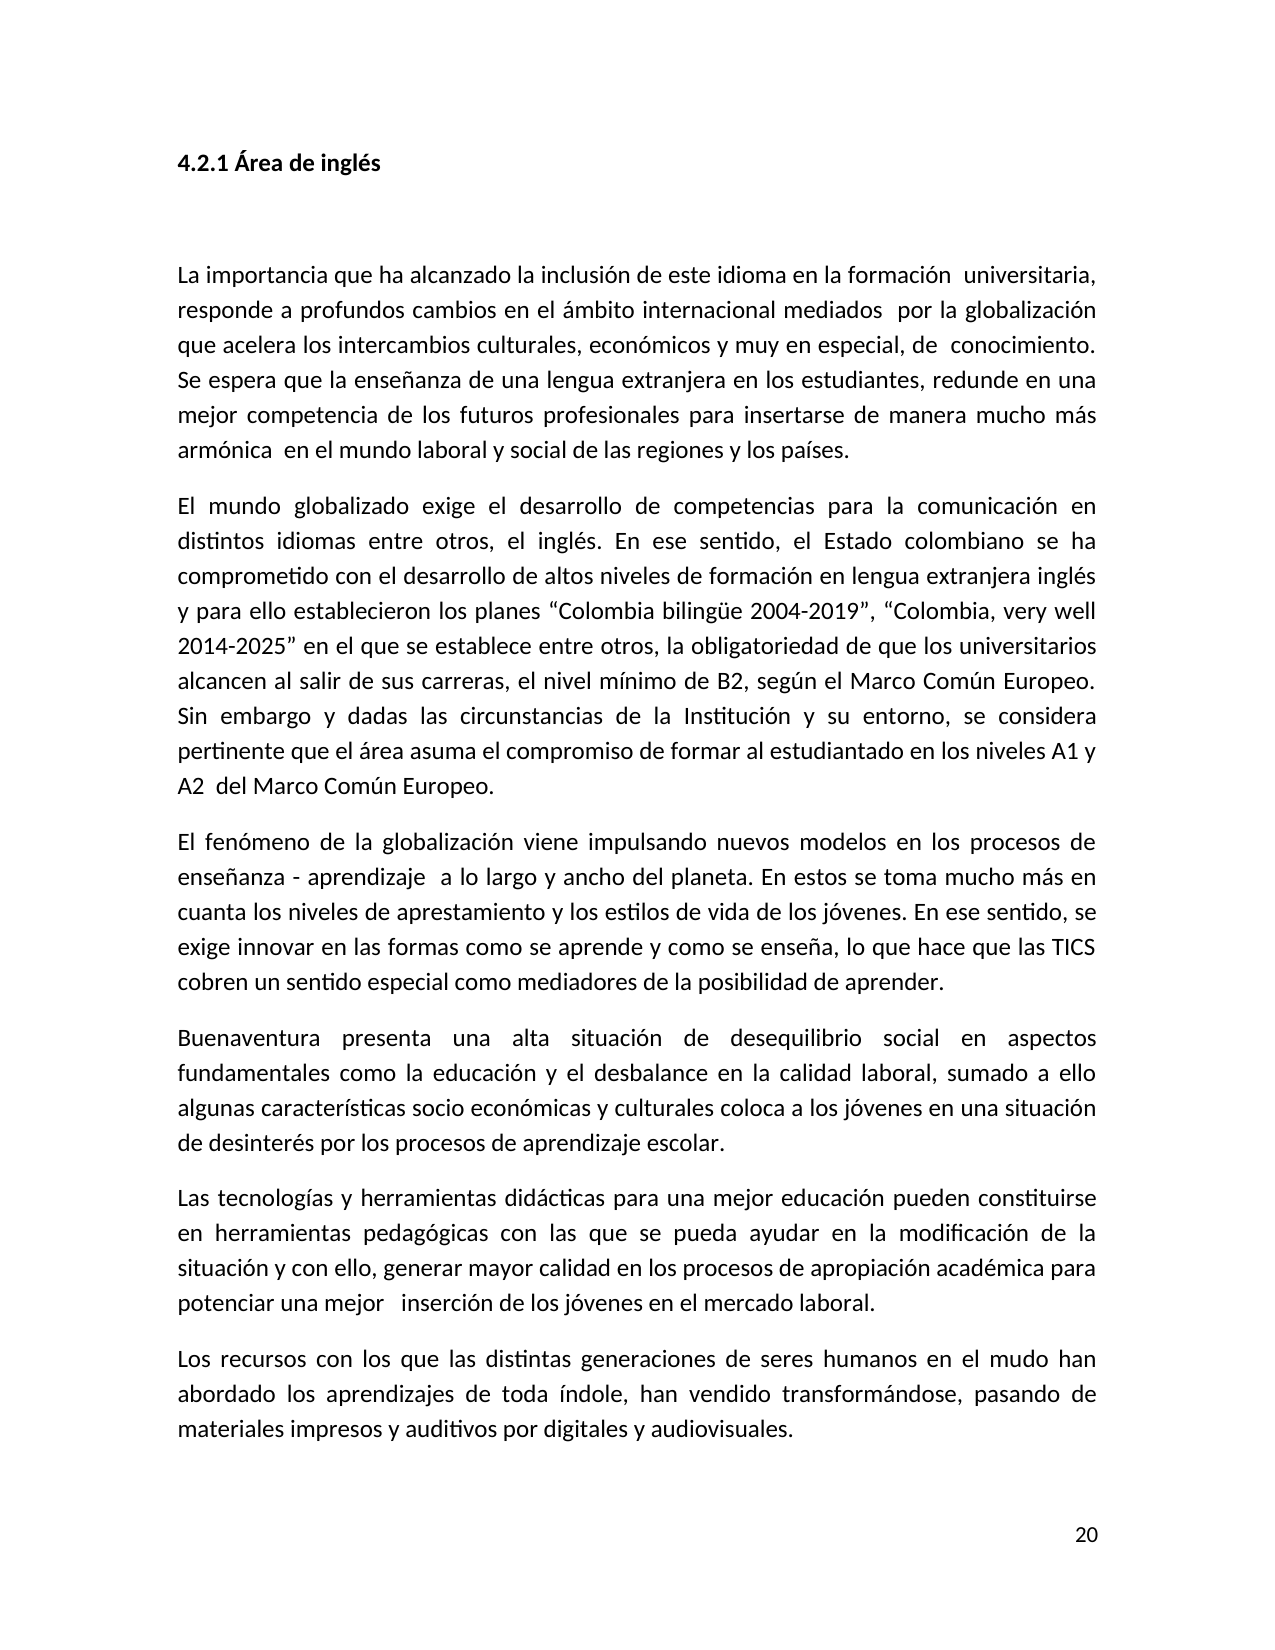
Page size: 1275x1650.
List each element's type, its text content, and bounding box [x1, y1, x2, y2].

text El fenómeno de la globalización viene impulsando nuevos modelos en los procesos de enseñanza - aprendizaje a lo largo y ancho del planeta. En estos se toma mucho más en cuanta los niveles de aprestamiento y los estilos de vida de los jóvenes. En ese sentido, se exige innovar en las formas como se aprende y como se enseña, lo que hace que las TICS cobren un sentido especial como mediadores de la posibilidad de aprender. [177, 826, 1098, 996]
text 4.2.1 Área de inglés [177, 148, 1098, 178]
text Buenaventura presenta una alta situación de desequilibrio social en aspectos fundamentales como la educación y el desbalance en la calidad laboral, sumado a ello algunas características socio económicas y culturales coloca a los jóvenes en una situación de desinterés por los procesos de aprendizaje escolar. [177, 1022, 1098, 1157]
text Las tecnologías y herramientas didácticas para una mejor educación pueden constituirse en herramientas pedagógicas con las que se pueda ayudar en la modificación de la situación y con ello, generar mayor calidad en los procesos de apropiación académica para potenciar una mejor inserción de los jóvenes en el mercado laboral. [177, 1183, 1098, 1318]
text La importancia que ha alcanzado la inclusión de este idioma en la formación universitaria, responde a profundos cambios en el ámbito internacional mediados por la globalización que acelera los intercambios culturales, económicos y muy en especial, de conocimiento. Se espera que la enseñanza de una lengua extranjera en los estudiantes, redunde en una mejor competencia de los futuros profesionales para insertarse de manera mucho más armónica en el mundo laboral y social de las regiones y los países. [177, 259, 1098, 465]
text El mundo globalizado exige el desarrollo de competencias para la comunicación en distintos idiomas entre otros, el inglés. En ese sentido, el Estado colombiano se ha comprometido con el desarrollo de altos niveles de formación en lengua extranjera inglés y para ello establecieron los planes “Colombia bilingüe 2004-2019”, “Colombia, very well 2014-2025” en el que se establece entre otros, la obligatoriedad de que los universitarios alcancen al salir de sus carreras, el nivel mínimo de B2, según el Marco Común Europeo. Sin embargo y dadas las circunstancias de la Institución y su entorno, se considera pertinente que el área asuma el compromiso de formar al estudiantado en los niveles A1 y A2 del Marco Común Europeo. [177, 490, 1098, 801]
text Los recursos con los que las distintas generaciones de seres humanos en el mudo han abordado los aprendizajes de toda índole, han vendido transformándose, pasando de materiales impresos y auditivos por digitales y audiovisuales. [177, 1343, 1098, 1444]
